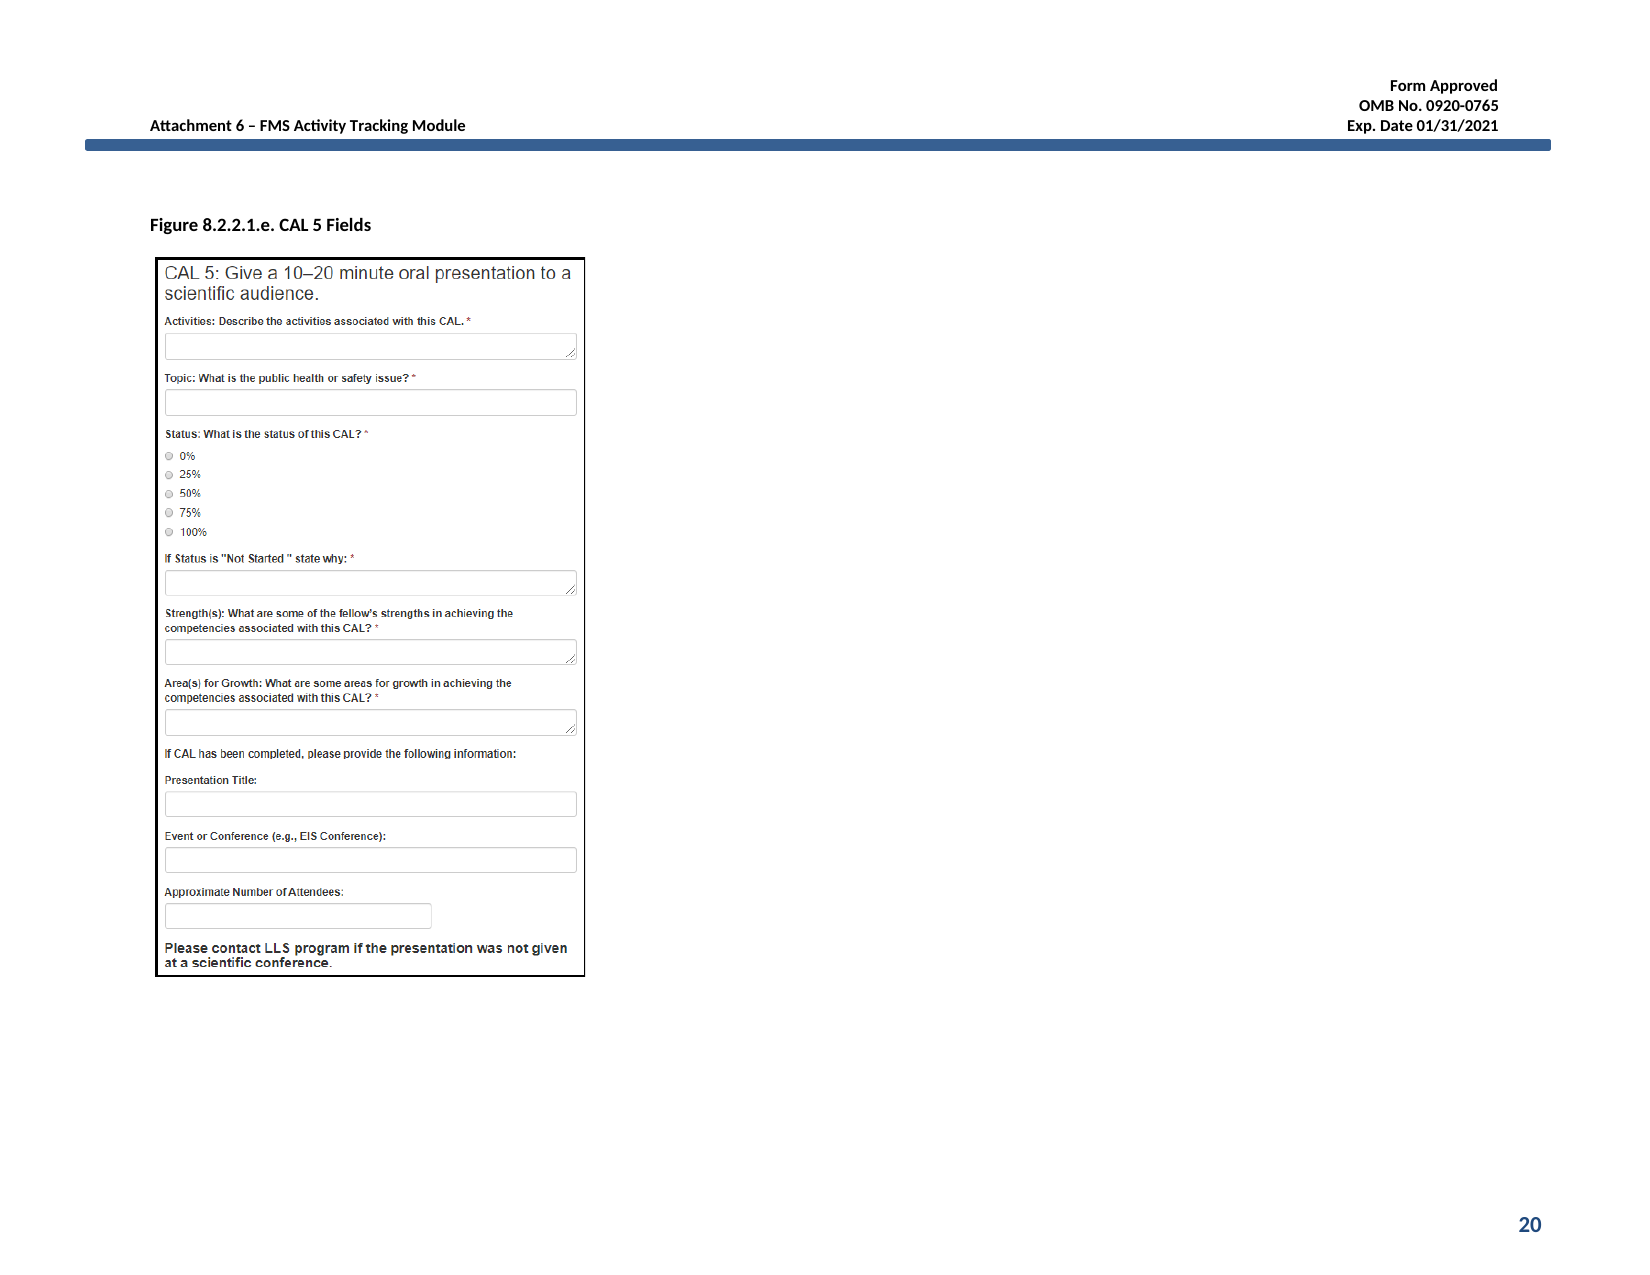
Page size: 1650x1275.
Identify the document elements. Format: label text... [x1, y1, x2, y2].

text Figure 8.2.2.1.e. CAL 5 Fields [150, 214, 1500, 237]
picture [155, 257, 586, 977]
